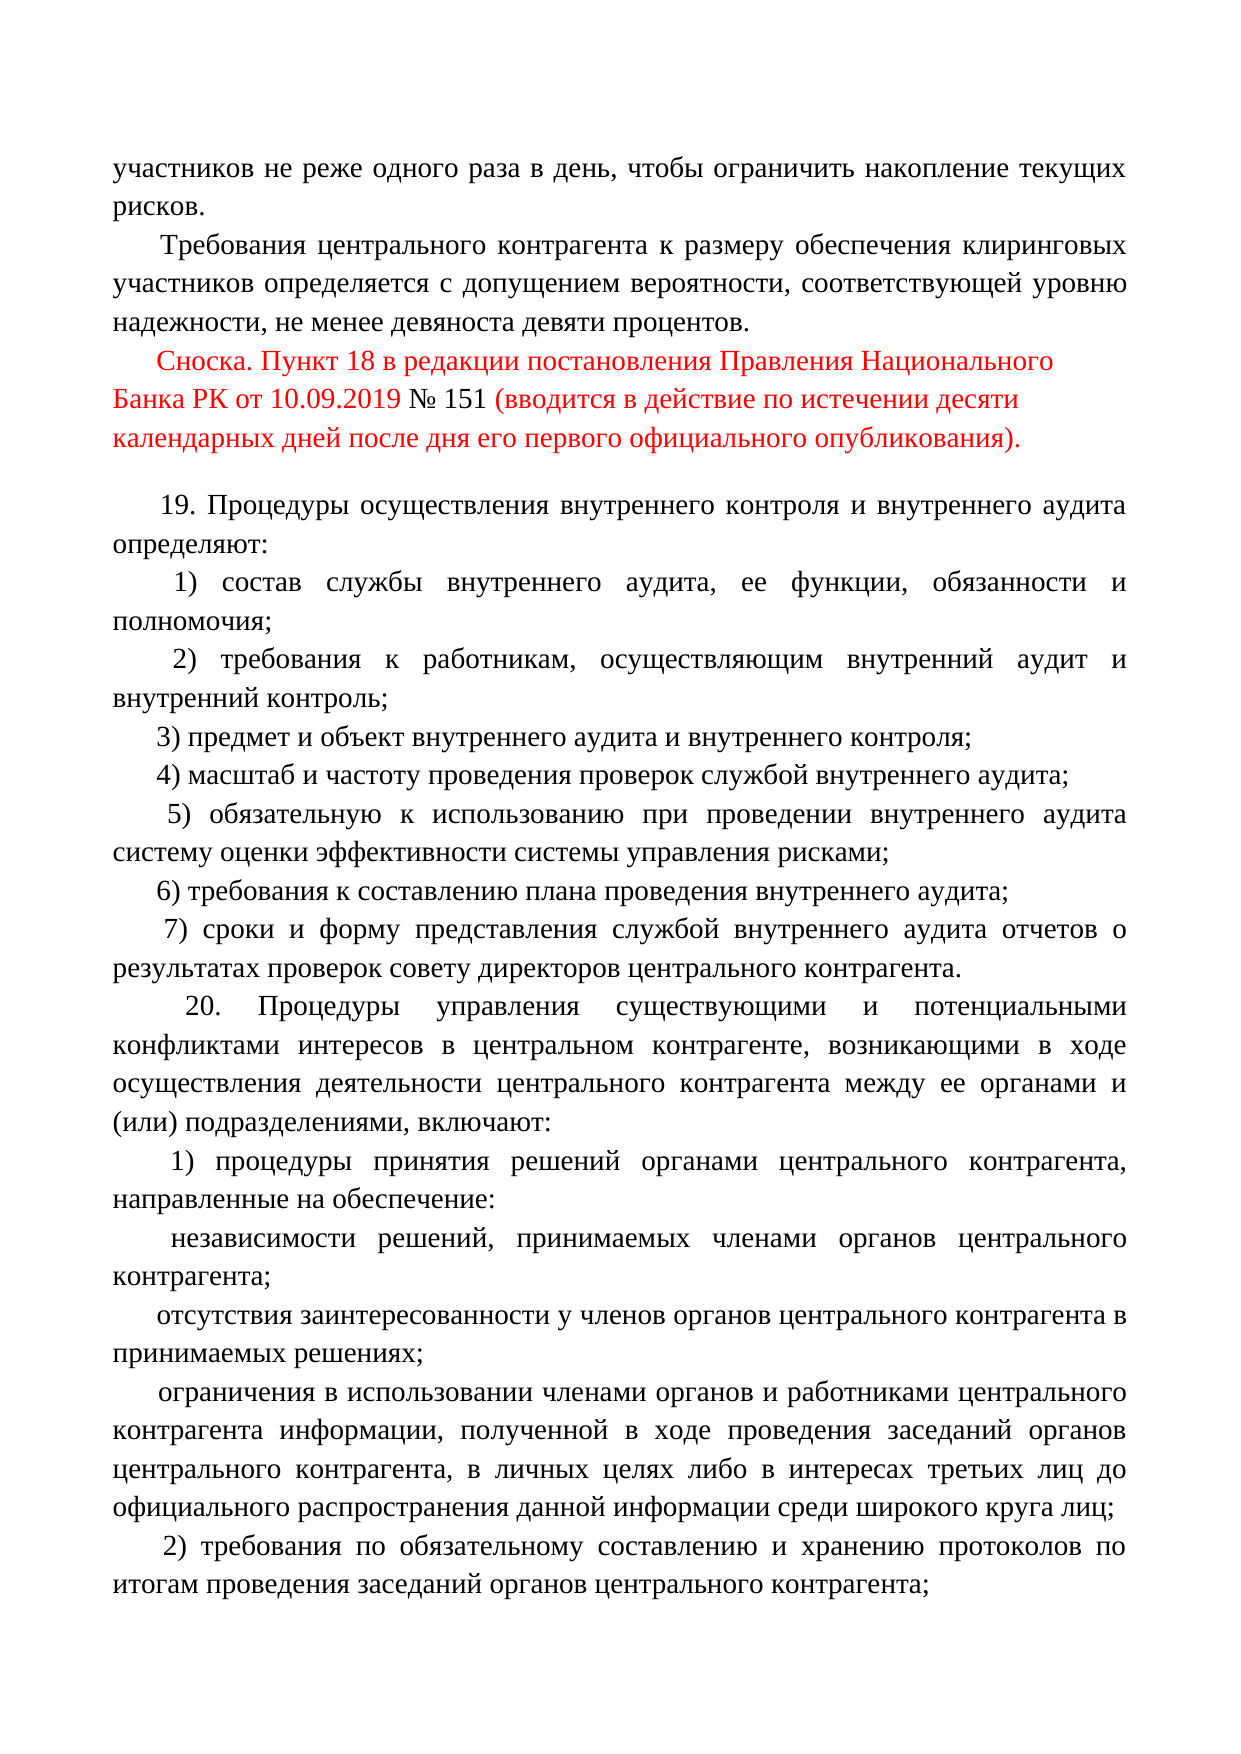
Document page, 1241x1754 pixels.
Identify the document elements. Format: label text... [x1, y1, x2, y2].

text 2) требования по обязательному составлению и хранению протоколов по итогам проведения заседаний органов центрального контрагента; [112, 1528, 1128, 1600]
text независимости решений, принимаемых членами органов центрального контрагента; [112, 1220, 1128, 1292]
text Сноска. Пункт 18 в редакции постановления Правления Национального Банка РК от 10.09.2019 № 151 (вводится в действие по истечении десяти календарных дней после дня его первого официального опубликования). [112, 343, 1128, 483]
text 4) масштаб и частоту проведения проверок службой внутреннего аудита; [112, 757, 1128, 791]
text 5) обязательную к использованию при проведении внутреннего аудита систему оценки эффективности системы управления рисками; [112, 796, 1128, 868]
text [112, 150, 1128, 222]
text 1) состав службы внутреннего аудита, ее функции, обязанности и полномочия; [112, 564, 1128, 637]
text ограничения в использовании членами органов и работниками центрального контрагента информации, полученной в ходе проведения заседаний органов центрального контрагента, в личных целях либо в интересах третьих лиц до официального распространения данной информации среди широкого круга лиц; [112, 1374, 1128, 1523]
text 7) сроки и форму представления службой внутреннего аудита отчетов о результатах проверок совету директоров центрального контрагента. [112, 911, 1128, 983]
text 1) процедуры принятия решений органами центрального контрагента, направленные на обеспечение: [112, 1143, 1128, 1215]
text Требования центрального контрагента к размеру обеспечения клиринговых участников определяется с допущением вероятности, соответствующей уровню надежности, не менее девяноста девяти процентов. [112, 227, 1128, 338]
text 3) предмет и объект внутреннего аудита и внутреннего контроля; [112, 719, 1128, 752]
text 2) требования к работникам, осуществляющим внутренний аудит и внутренний контроль; [112, 642, 1128, 714]
text отсутствия заинтересованности у членов органов центрального контрагента в принимаемых решениях; [112, 1297, 1128, 1369]
text 19. Процедуры осуществления внутреннего контроля и внутреннего аудита определяют: [112, 487, 1128, 559]
text 20. Процедуры управления существующими и потенциальными конфликтами интересов в центральном контрагенте, возникающими в ходе осуществления деятельности центрального контрагента между ее органами и (или) подразделениями, включают: [112, 988, 1128, 1138]
text 6) требования к составлению плана проведения внутреннего аудита; [112, 873, 1128, 906]
